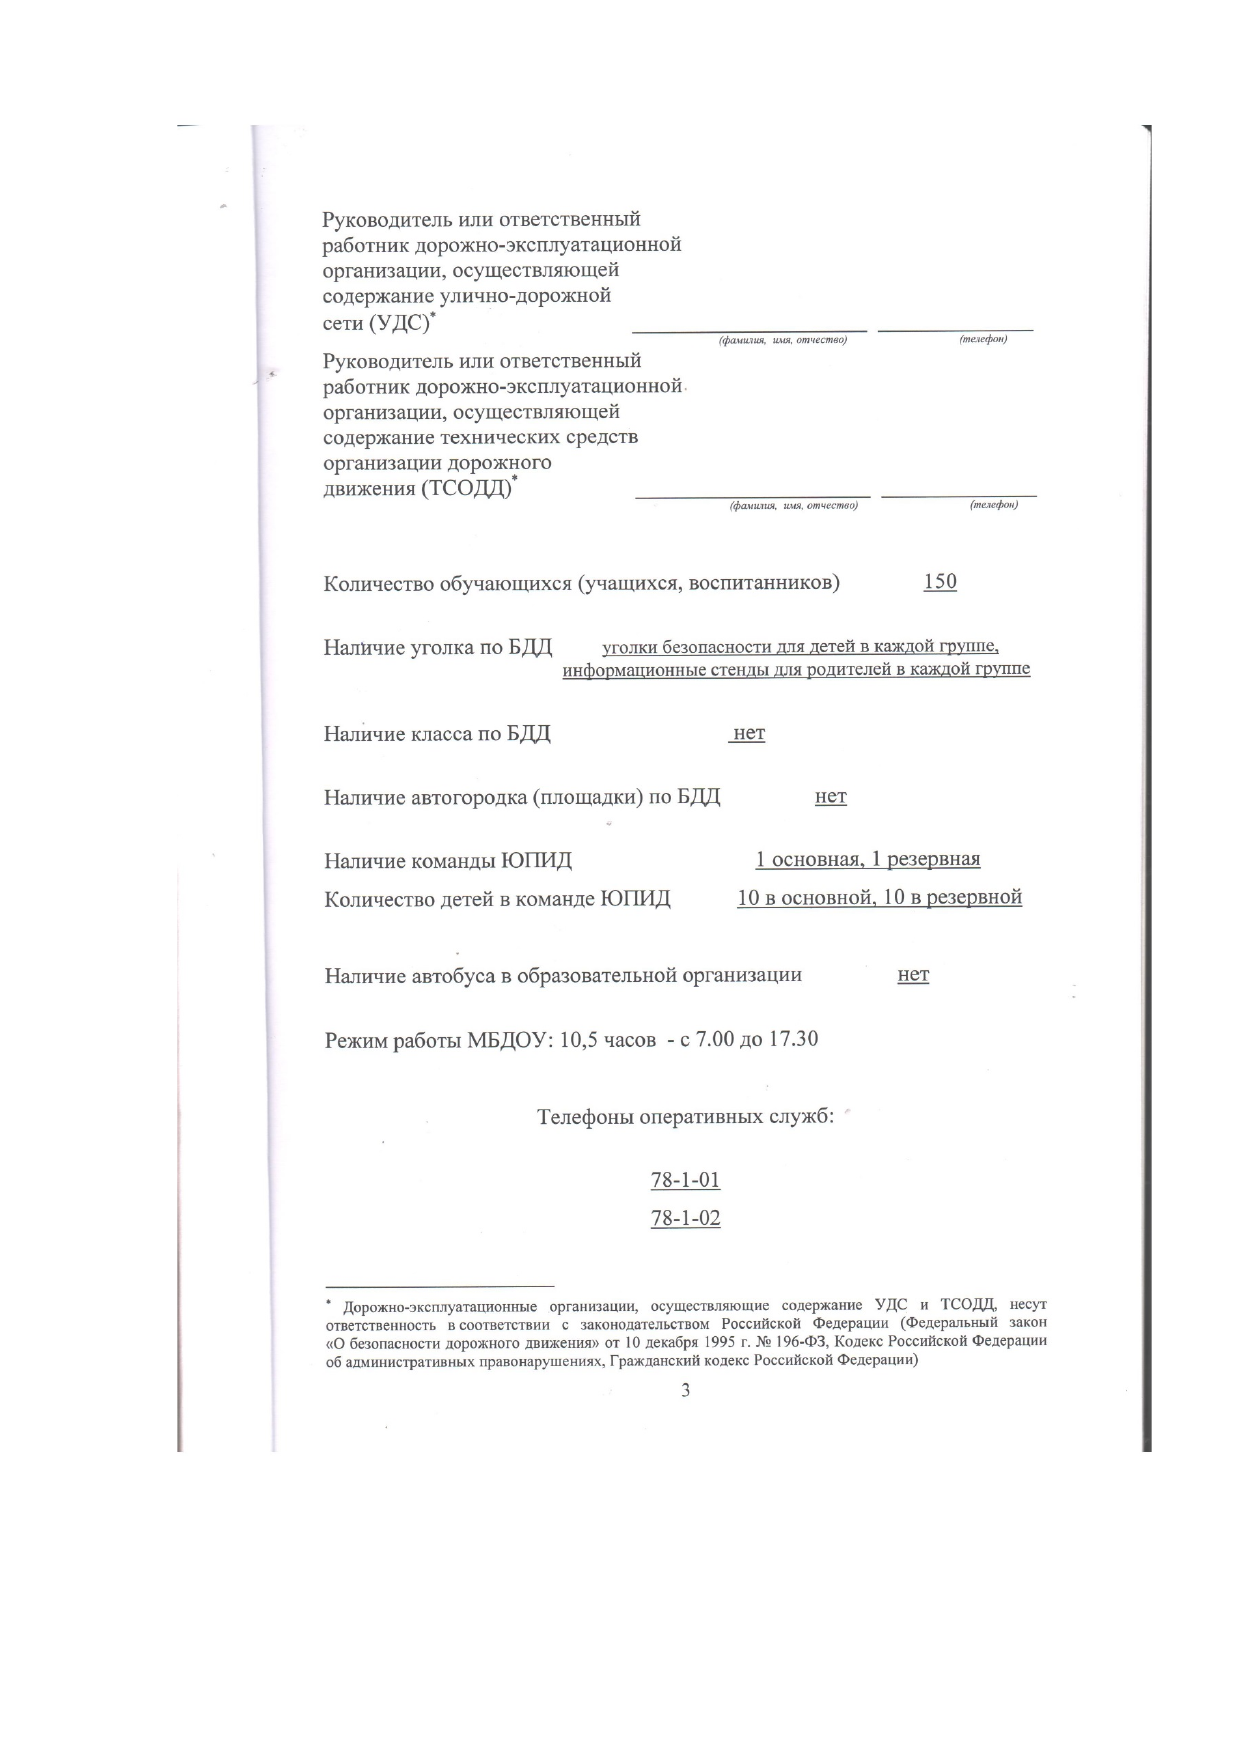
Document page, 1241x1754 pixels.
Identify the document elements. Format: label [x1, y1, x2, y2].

picture [177, 118, 1152, 1456]
